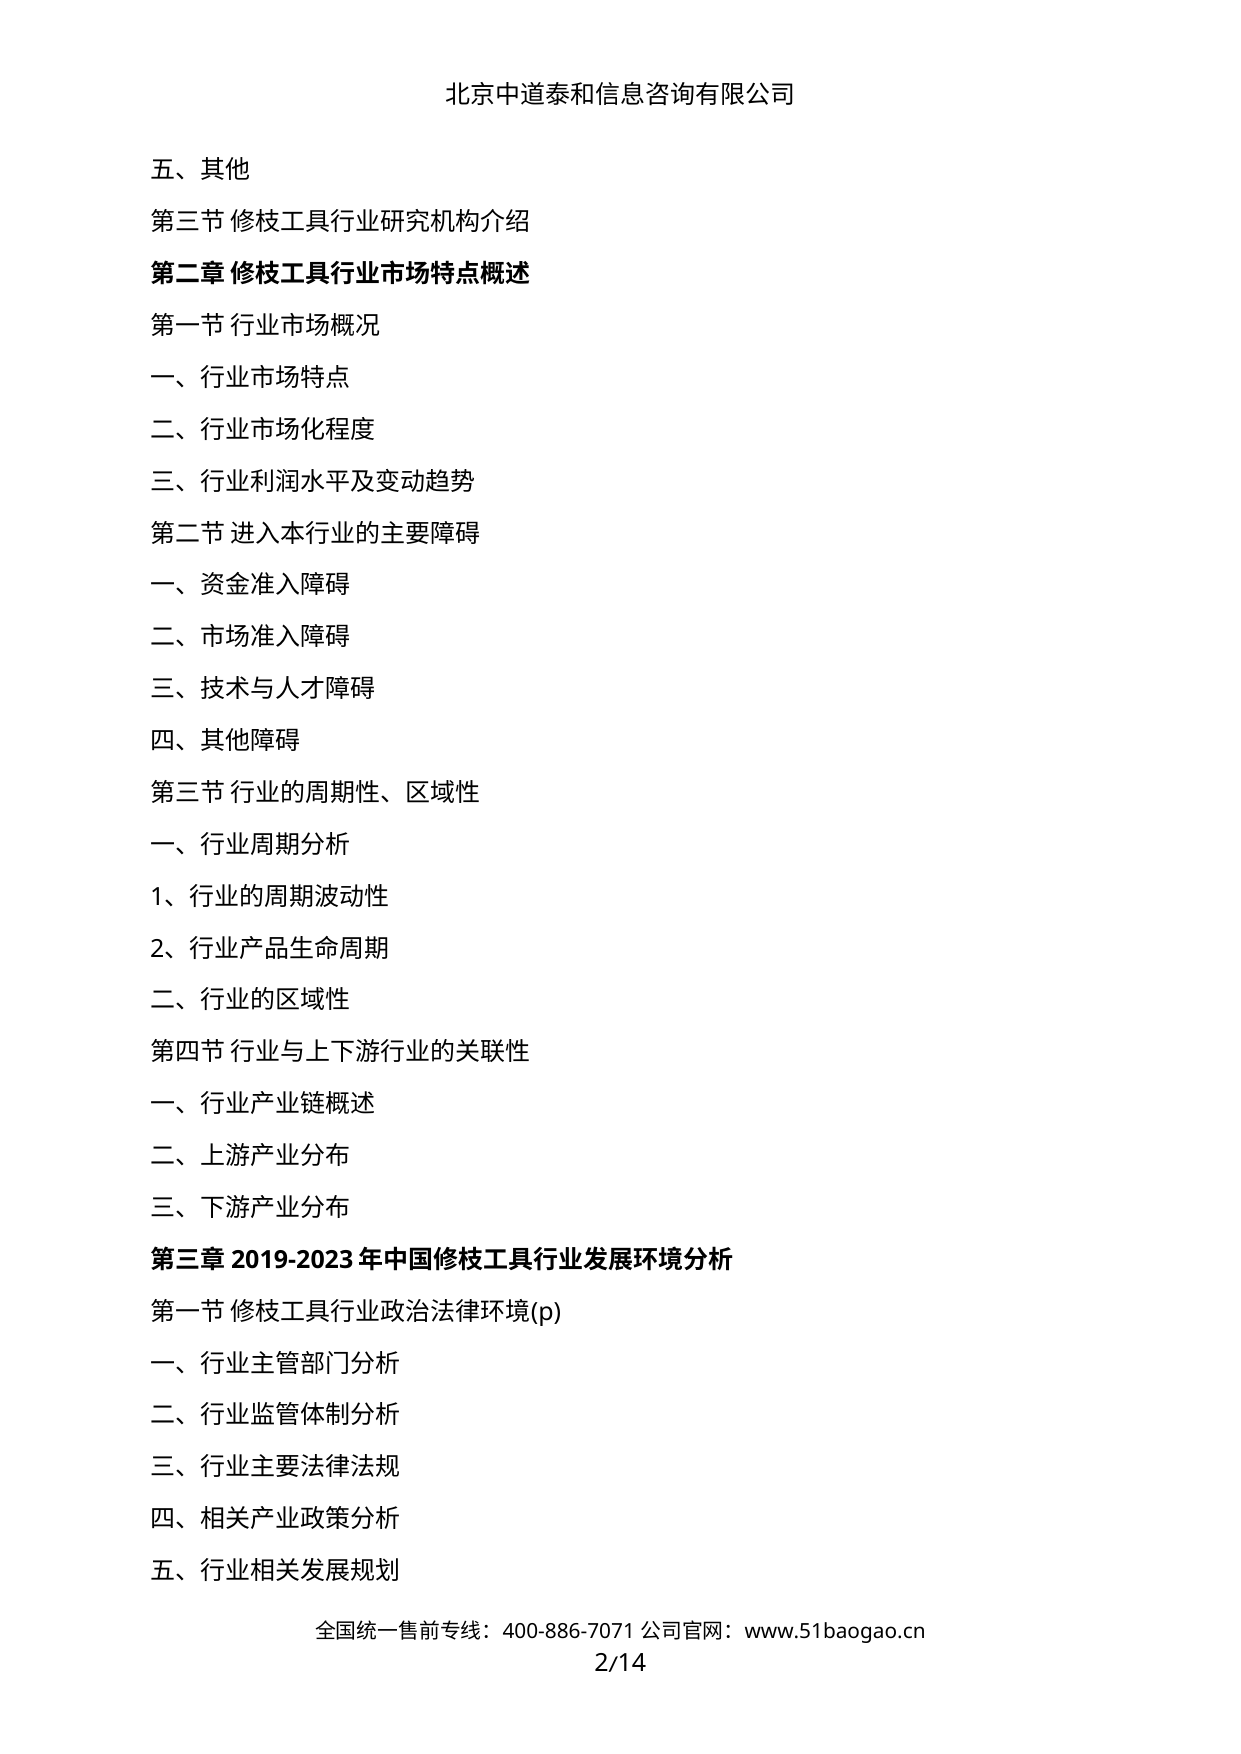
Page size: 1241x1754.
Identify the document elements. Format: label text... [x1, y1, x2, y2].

text 二、市场准入障碍 [150, 617, 1090, 653]
text 一、行业主管部门分析 [150, 1343, 1090, 1379]
text 五、其他 [150, 150, 1090, 186]
text 二、行业的区域性 [150, 980, 1090, 1016]
text 三、下游产业分布 [150, 1187, 1090, 1224]
text 五、行业相关发展规划 [150, 1551, 1090, 1587]
text 1、行业的周期波动性 [150, 876, 1090, 912]
text 三、技术与人才障碍 [150, 669, 1090, 705]
text 四、其他障碍 [150, 721, 1090, 757]
text 第四节 行业与上下游行业的关联性 [150, 1032, 1090, 1068]
text 一、行业周期分析 [150, 824, 1090, 861]
text 三、行业利润水平及变动趋势 [150, 461, 1090, 497]
text 第三节 修枝工具行业研究机构介绍 [150, 202, 1090, 238]
text 二、行业市场化程度 [150, 409, 1090, 446]
text 二、行业监管体制分析 [150, 1395, 1090, 1431]
text 第三章 2019-2023年中国修枝工具行业发展环境分析 [150, 1239, 1090, 1276]
text 一、资金准入障碍 [150, 565, 1090, 601]
text 三、行业主要法律法规 [150, 1447, 1090, 1483]
text 第三节 行业的周期性、区域性 [150, 772, 1090, 809]
text 四、相关产业政策分析 [150, 1499, 1090, 1535]
text 一、行业市场特点 [150, 357, 1090, 394]
text 第一节 修枝工具行业政治法律环境(p) [150, 1291, 1090, 1327]
text 二、上游产业分布 [150, 1136, 1090, 1172]
text 第二节 进入本行业的主要障碍 [150, 513, 1090, 549]
text 一、行业产业链概述 [150, 1084, 1090, 1120]
text 2、行业产品生命周期 [150, 928, 1090, 964]
text 第二章 修枝工具行业市场特点概述 [150, 254, 1090, 290]
text 第一节 行业市场概况 [150, 306, 1090, 342]
